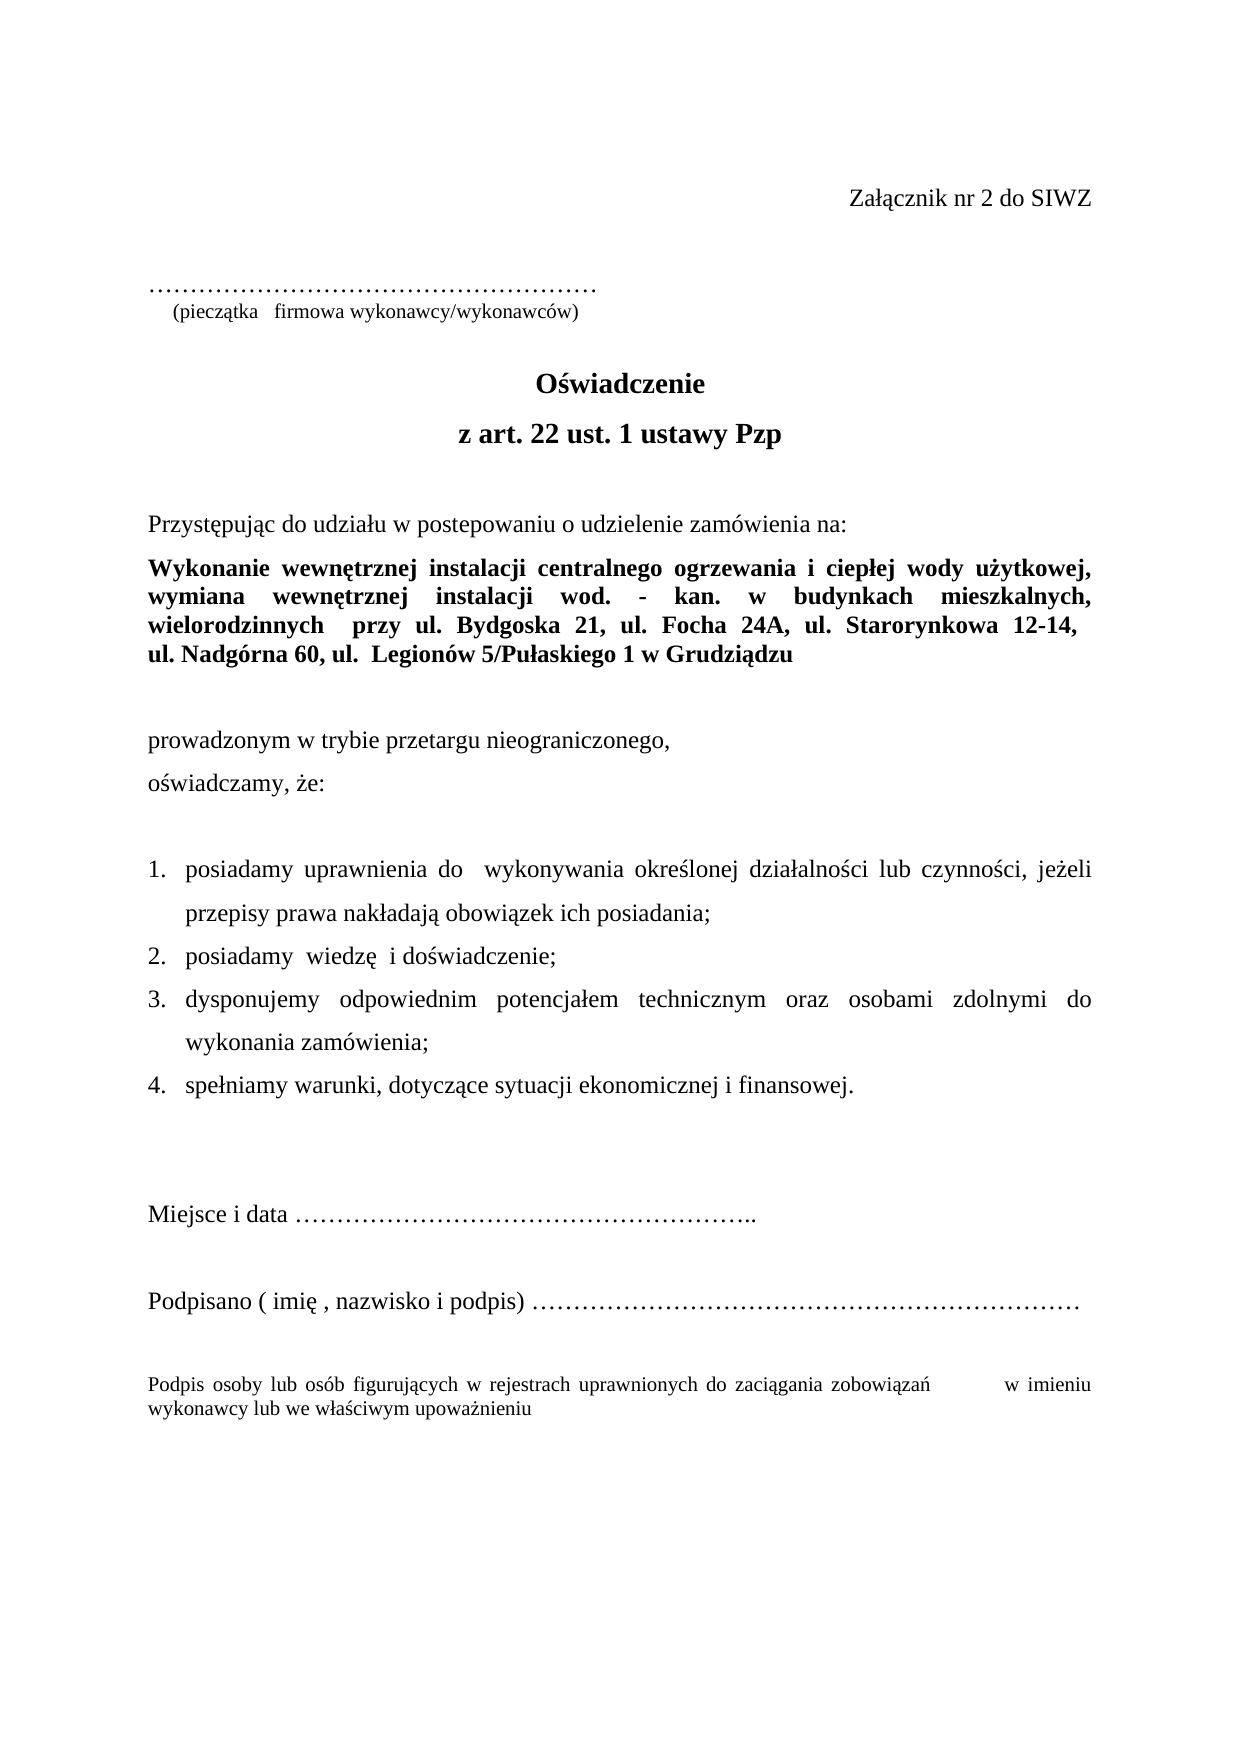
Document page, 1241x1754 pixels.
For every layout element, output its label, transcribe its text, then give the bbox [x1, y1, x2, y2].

list posiadamy wiedzę i doświadczenie; [148, 941, 1093, 969]
text Oświadczenie [148, 366, 1093, 399]
text Podpisano ( imię , nazwisko i podpis) ………………………………………………………… [148, 1286, 1093, 1314]
list dysponujemy odpowiednim potencjałem technicznym oraz osobami zdolnymi do wykonania zamówienia; [148, 984, 1093, 1056]
list posiadamy uprawnienia do wykonywania określonej działalności lub czynności, jeżeli przepisy prawa nakładają obowiązek ich posiadania; [148, 854, 1093, 926]
text Miejsce i data ……………………………………………….. [148, 1156, 1093, 1228]
text Podpis osoby lub osób figurujących w rejestrach uprawnionych do zaciągania zobowiązań w imieniu wykonawcy lub we właściwym upoważnieniu [148, 1372, 1093, 1420]
text prowadzonym w trybie przetargu nieograniczonego, [148, 725, 1093, 754]
text z art. 22 ust. 1 ustawy Pzp [148, 416, 1093, 449]
text Wykonanie wewnętrznej instalacji centralnego ogrzewania i ciepłej wody użytkowej, wymiana wewnętrznej instalacji wod. - kan. w budynkach mieszkalnych, wielorodzinnych przy ul. Bydgoska 21, ul. Focha 24A, ul. Starorynkowa 12-14, ul. Nadgórna 60, ul. Legionów 5/Pułaskiego 1 w Grudziądzu [148, 553, 1093, 668]
list spełniamy warunki, dotyczące sytuacji ekonomicznej i finansowej. [148, 1070, 1093, 1099]
text ……………………………………………… [148, 269, 1093, 298]
text Przystępując do udziału w postepowaniu o udzielenie zamówienia na: [148, 509, 1093, 538]
text Załącznik nr 2 do SIWZ [148, 183, 1093, 211]
text oświadczamy, że: [148, 768, 1093, 797]
text (pieczątka firmowa wykonawcy/wykonawców) [148, 298, 1093, 323]
